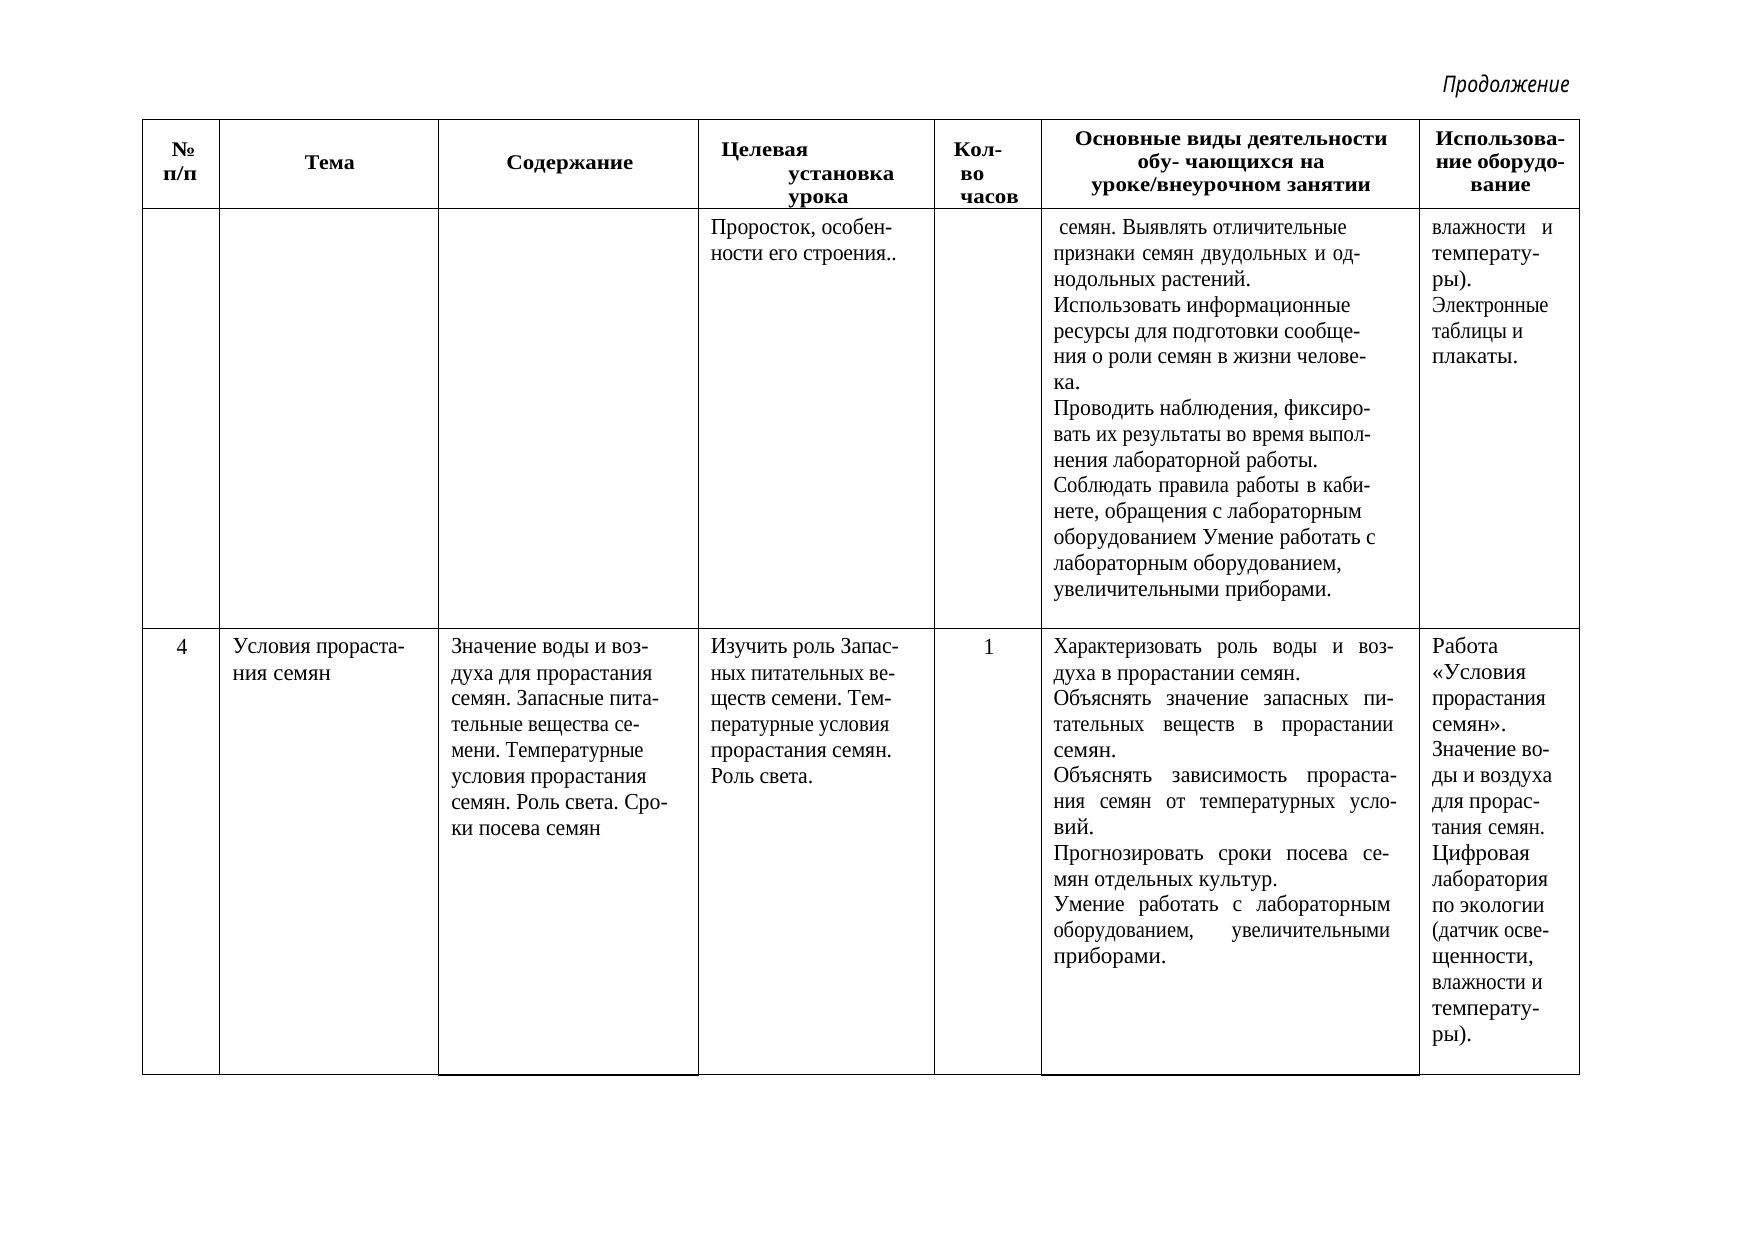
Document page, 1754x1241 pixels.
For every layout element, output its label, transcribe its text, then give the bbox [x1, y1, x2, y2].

table_cell Работа «Условия прорастания семян». Значение во- ды и воздуха для прорас- тания семян. Цифровая лаборатория по экологии (датчик осве- щенности, влажности и температу- ры). [1420, 629, 1579, 1074]
table_cell 4 [143, 629, 219, 1074]
table_cell [220, 209, 438, 627]
table_cell [439, 209, 698, 627]
table_cell семян. Выявлять отличительные признаки семян двудольных и од- нодольных растений. Использовать информационные ресурсы для подготовки сообще- ния о роли семян в жизни челове- ка. Проводить наблюдения, фиксиро- вать их результаты во время выпол- нения лабораторной работы. Соблюдать правила работы в каби- нете, обращения с лабораторным оборудованием Умение работать с лабораторным оборудованием, увеличительными приборами. [1042, 209, 1419, 627]
table_header № п/п [143, 120, 219, 208]
table_header Целевая установка урока [699, 120, 934, 208]
table_cell Условия прораста- ния семян [220, 629, 438, 1074]
table_cell Проросток, особен- ности его строения.. [699, 209, 934, 627]
table_cell Значение воды и воз- духа для прорастания семян. Запасные пита- тельные вещества се- мени. Температурные условия прорастания семян. Роль света. Сро- ки посева семян [439, 629, 698, 1074]
table_cell [935, 209, 1041, 627]
table_header Содержание [439, 120, 698, 208]
table_cell Характеризовать роль воды и воз- духа в прорастании семян. Объяснять значение запасных пи- тательных веществ в прорастании семян. Объяснять зависимость прораста- ния семян от температурных усло- вий. Прогнозировать сроки посева се- мян отдельных культур. Умение работать с лабораторным оборудованием, увеличительными приборами. [1042, 629, 1419, 1074]
table_cell влажности и температу- ры). Электронные таблицы и плакаты. [1420, 209, 1579, 627]
table_cell Изучить роль Запас- ных питательных ве- ществ семени. Тем- пературные условия прорастания семян. Роль света. [699, 629, 934, 1074]
table_cell 1 [935, 629, 1041, 1074]
table_header Кол-во часов [935, 120, 1041, 208]
table_header Основные виды деятельности обу- чающихся на уроке/внеурочном занятии [1042, 120, 1419, 208]
table_header Тема [220, 120, 438, 208]
table_cell [143, 209, 219, 627]
table_header Использова- ние оборудо- вание [1420, 120, 1579, 208]
